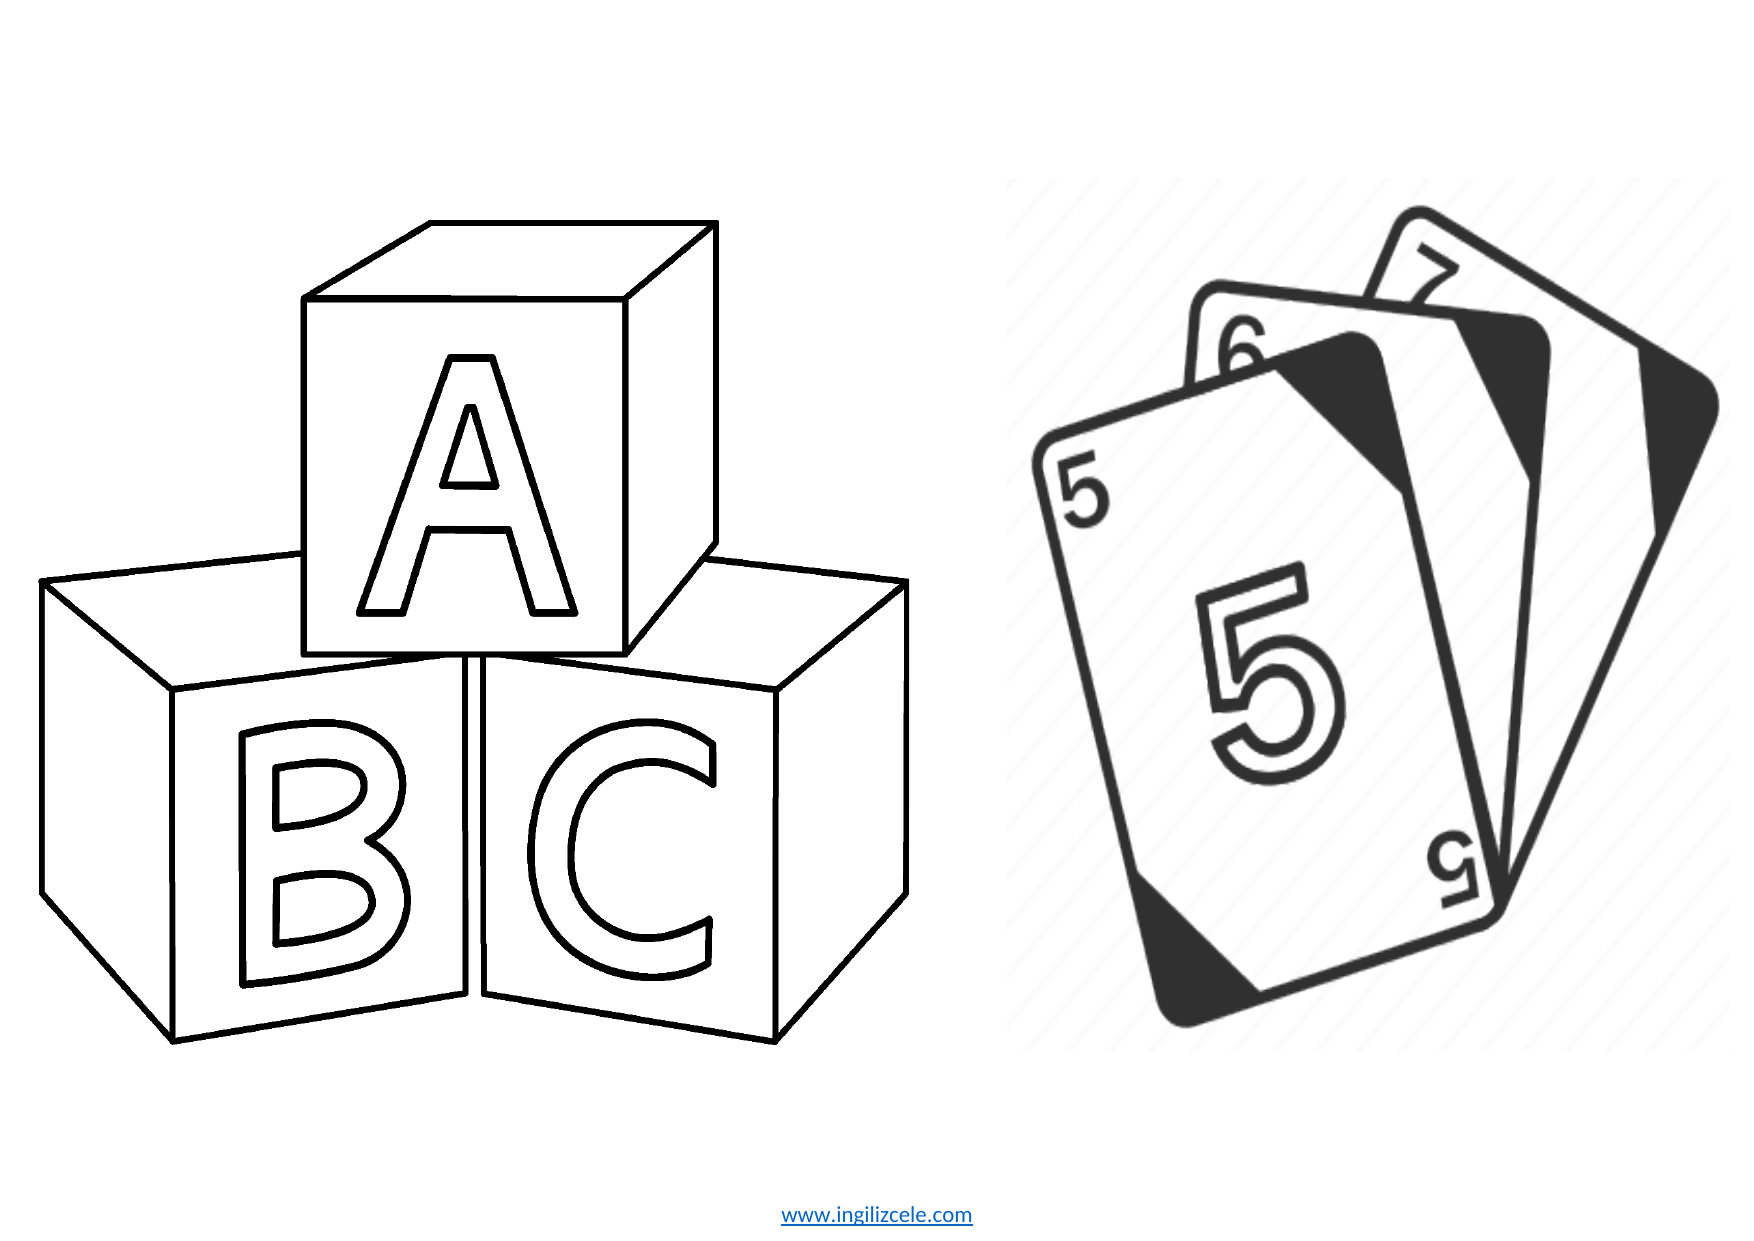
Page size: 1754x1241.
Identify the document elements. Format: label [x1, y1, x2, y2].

picture [1006, 178, 1730, 1052]
picture [38, 220, 910, 1045]
